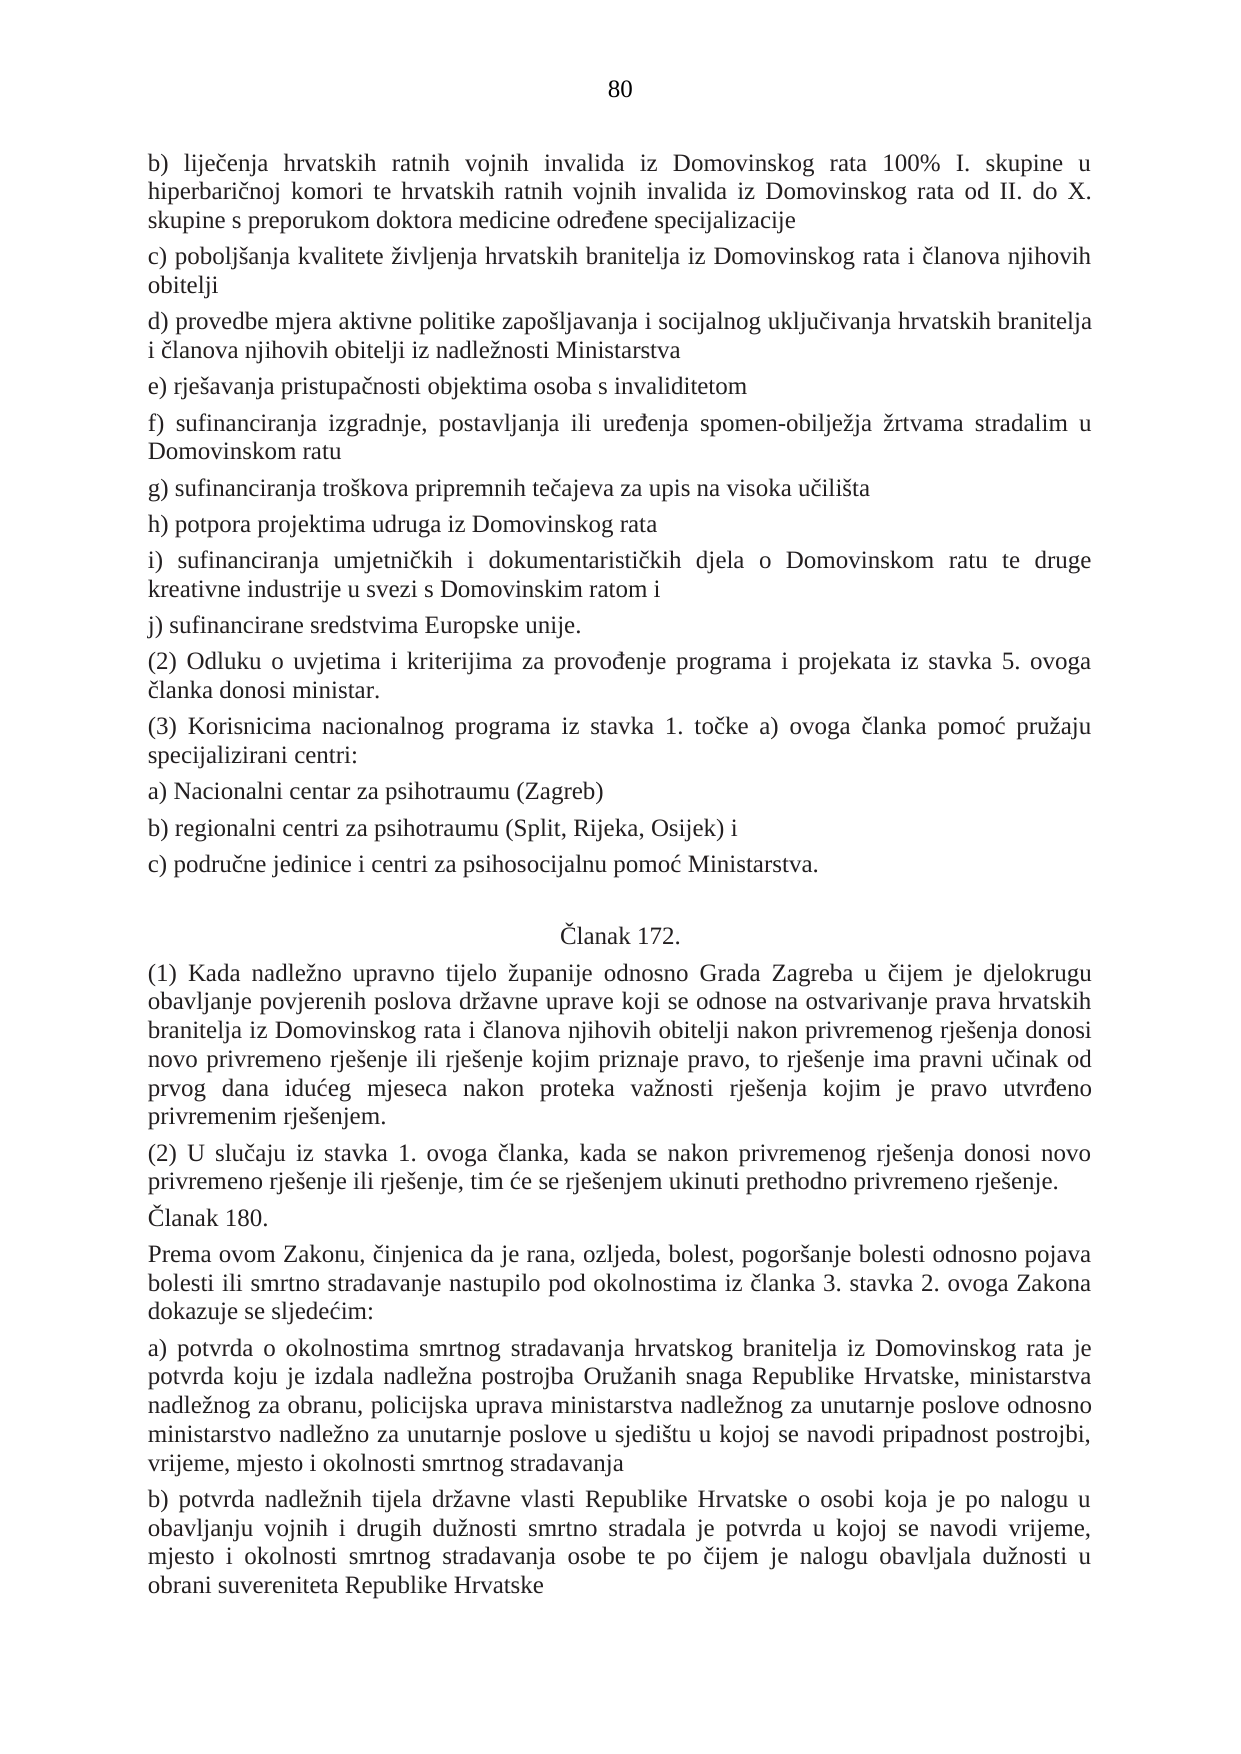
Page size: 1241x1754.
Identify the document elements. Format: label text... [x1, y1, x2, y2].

text c) područne jedinice i centri za psihosocijalnu pomoć Ministarstva. [148, 849, 1093, 878]
text (3) Korisnicima nacionalnog programa iz stavka 1. točke a) ovoga članka pomoć pružaju specijalizirani centri: [148, 711, 1093, 769]
text Članak 180. [148, 1203, 1093, 1231]
text Članak 172. [148, 921, 1093, 950]
text j) sufinancirane sredstvima Europske unije. [148, 610, 1093, 639]
text i) sufinanciranja umjetničkih i dokumentarističkih djela o Domovinskom ratu te druge kreativne industrije u svezi s Domovinskim ratom i [148, 545, 1093, 603]
text d) provedbe mjera aktivne politike zapošljavanja i socijalnog uključivanja hrvatskih branitelja i članova njihovih obitelji iz nadležnosti Ministarstva [148, 306, 1093, 364]
text b) regionalni centri za psihotraumu (Split, Rijeka, Osijek) i [148, 813, 1093, 841]
text b) liječenja hrvatskih ratnih vojnih invalida iz Domovinskog rata 100% I. skupine u hiperbaričnoj komori te hrvatskih ratnih vojnih invalida iz Domovinskog rata od II. do X. skupine s preporukom doktora medicine određene specijalizacije [148, 148, 1093, 234]
text h) potpora projektima udruga iz Domovinskog rata [148, 509, 1093, 538]
text (2) U slučaju iz stavka 1. ovoga članka, kada se nakon privremenog rješenja donosi novo privremeno rješenje ili rješenje, tim će se rješenjem ukinuti prethodno privremeno rješenje. [148, 1138, 1093, 1195]
text a) potvrda o okolnostima smrtnog stradavanja hrvatskog branitelja iz Domovinskog rata je potvrda koju je izdala nadležna postrojba Oružanih snaga Republike Hrvatske, ministarstva nadležnog za obranu, policijska uprava ministarstva nadležnog za unutarnje poslove odnosno ministarstvo nadležno za unutarnje poslove u sjedištu u kojoj se navodi pripadnost postrojbi, vrijeme, mjesto i okolnosti smrtnog stradavanja [148, 1333, 1093, 1476]
text g) sufinanciranja troškova pripremnih tečajeva za upis na visoka učilišta [148, 473, 1093, 501]
text Prema ovom Zakonu, činjenica da je rana, ozljeda, bolest, pogoršanje bolesti odnosno pojava bolesti ili smrtno stradavanje nastupilo pod okolnostima iz članka 3. stavka 2. ovoga Zakona dokazuje se sljedećim: [148, 1239, 1093, 1325]
text e) rješavanja pristupačnosti objektima osoba s invaliditetom [148, 371, 1093, 400]
text a) Nacionalni centar za psihotraumu (Zagreb) [148, 776, 1093, 805]
text b) potvrda nadležnih tijela državne vlasti Republike Hrvatske o osobi koja je po nalogu u obavljanju vojnih i drugih dužnosti smrtno stradala je potvrda u kojoj se navodi vrijeme, mjesto i okolnosti smrtnog stradavanja osobe te po čijem je nalogu obavljala dužnosti u obrani suvereniteta Republike Hrvatske [148, 1484, 1093, 1599]
text (1) Kada nadležno upravno tijelo županije odnosno Grada Zagreba u čijem je djelokrugu obavljanje povjerenih poslova državne uprave koji se odnose na ostvarivanje prava hrvatskih branitelja iz Domovinskog rata i članova njihovih obitelji nakon privremenog rješenja donosi novo privremeno rješenje ili rješenje kojim priznaje pravo, to rješenje ima pravni učinak od prvog dana idućeg mjeseca nakon proteka važnosti rješenja kojim je pravo utvrđeno privremenim rješenjem. [148, 958, 1093, 1130]
text c) poboljšanja kvalitete življenja hrvatskih branitelja iz Domovinskog rata i članova njihovih obitelji [148, 241, 1093, 299]
text f) sufinanciranja izgradnje, postavljanja ili uređenja spomen-obilježja žrtvama stradalim u Domovinskom ratu [148, 408, 1093, 465]
text (2) Odluku o uvjetima i kriterijima za provođenje programa i projekata iz stavka 5. ovoga članka donosi ministar. [148, 646, 1093, 704]
